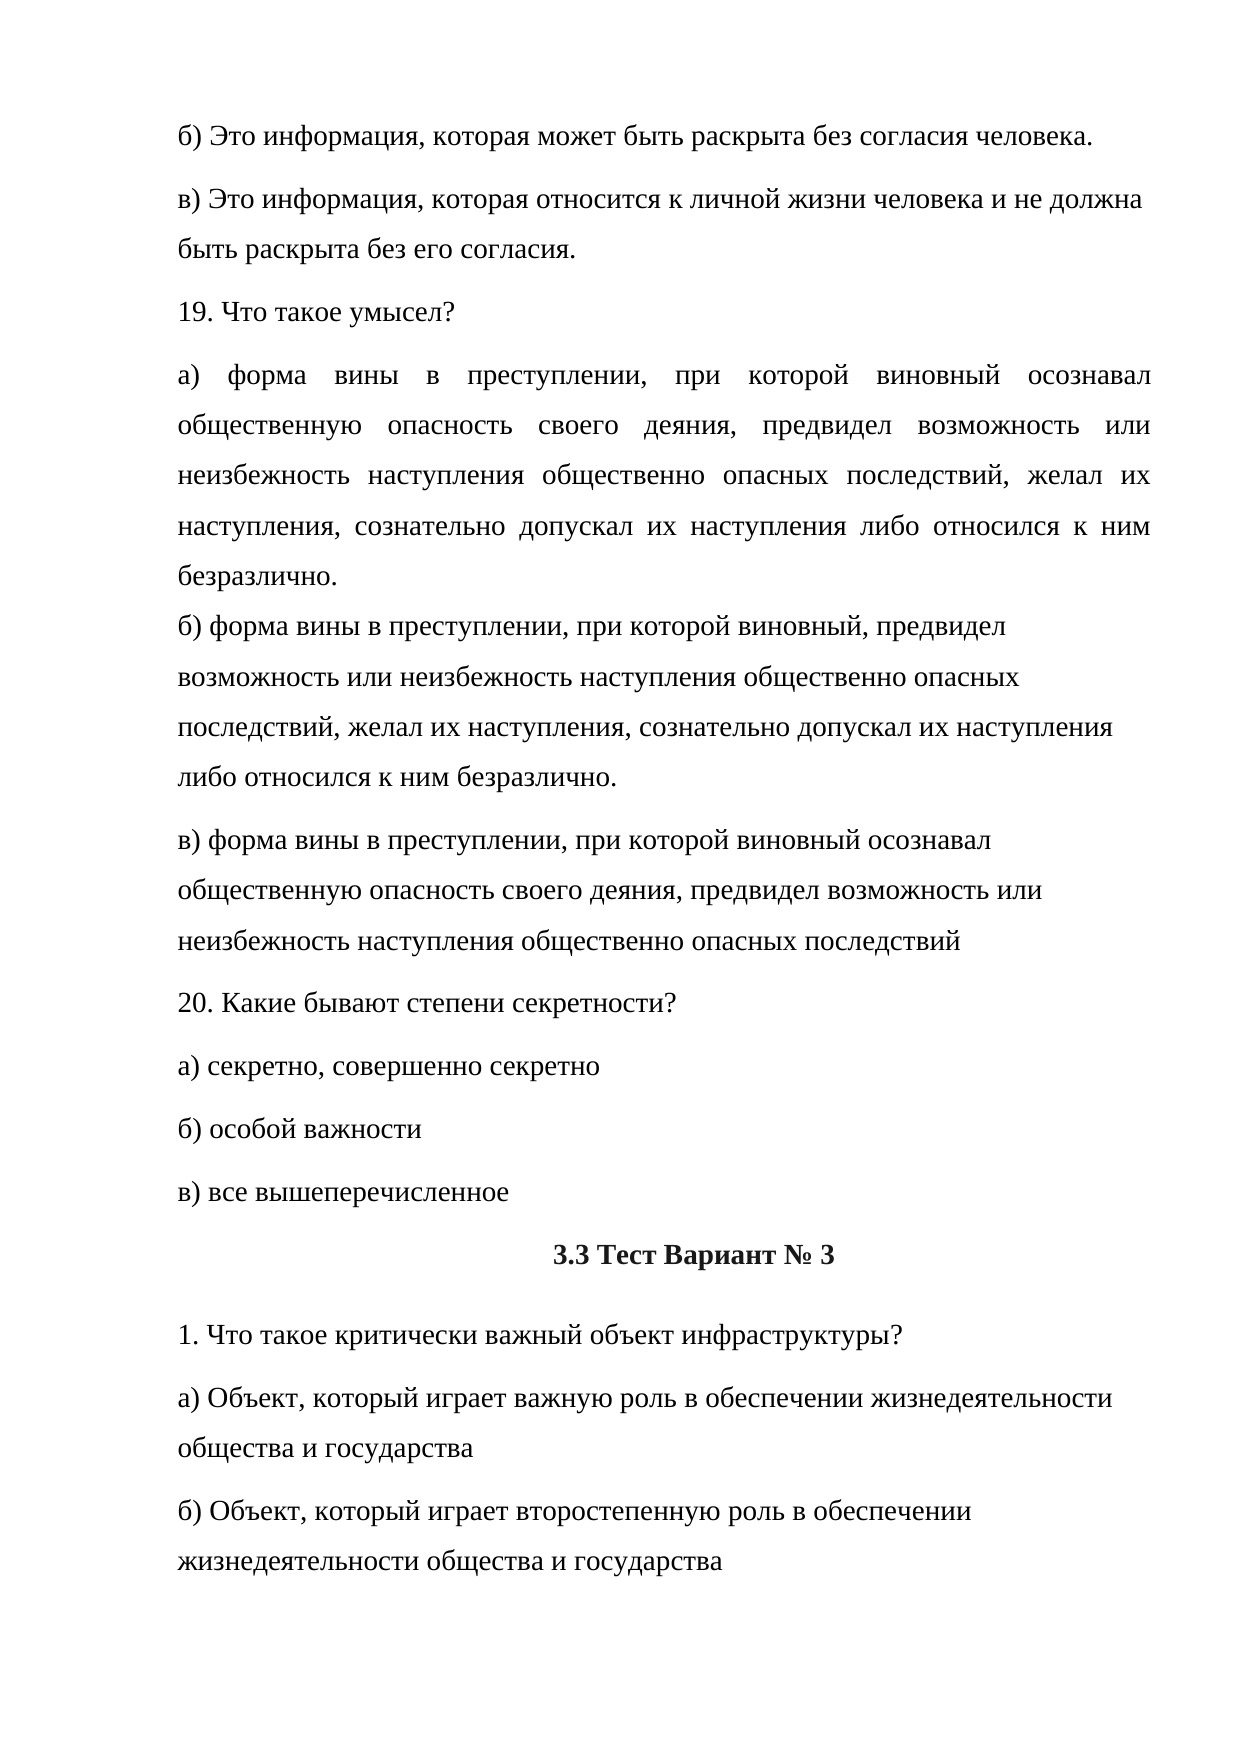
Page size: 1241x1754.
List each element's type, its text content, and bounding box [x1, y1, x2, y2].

text а) Объект, который играет важную роль в обеспечении жизнедеятельности общества и государства [177, 1380, 1152, 1464]
text в) форма вины в преступлении, при которой виновный осознавал общественную опасность своего деяния, предвидел возможность или неизбежность наступления общественно опасных последствий [177, 822, 1152, 956]
text б) Это информация, которая может быть раскрыта без согласия человека. [177, 118, 1152, 152]
text 19. Что такое умысел? [177, 294, 1152, 328]
text 1. Что такое критически важный объект инфраструктуры? [177, 1317, 1152, 1351]
text б) Объект, который играет второстепенную роль в обеспечении жизнедеятельности общества и государства [177, 1493, 1152, 1577]
text в) все вышеперечисленное [177, 1174, 1152, 1208]
text а) форма вины в преступлении, при которой виновный осознавал общественную опасность своего деяния, предвидел возможность или неизбежность наступления общественно опасных последствий, желал их наступления, сознательно допускал их наступления либо относился к ним безразлично. [177, 357, 1152, 592]
text б) форма вины в преступлении, при которой виновный, предвидел возможность или неизбежность наступления общественно опасных последствий, желал их наступления, сознательно допускал их наступления либо относился к ним безразлично. [177, 608, 1152, 793]
text а) секретно, совершенно секретно [177, 1048, 1152, 1082]
text 20. Какие бывают степени секретности? [177, 986, 1152, 1019]
text б) особой важности [177, 1111, 1152, 1145]
text 3.3 Тест Вариант № 3 [177, 1237, 1152, 1270]
text в) Это информация, которая относится к личной жизни человека и не должна быть раскрыта без его согласия. [177, 181, 1152, 265]
